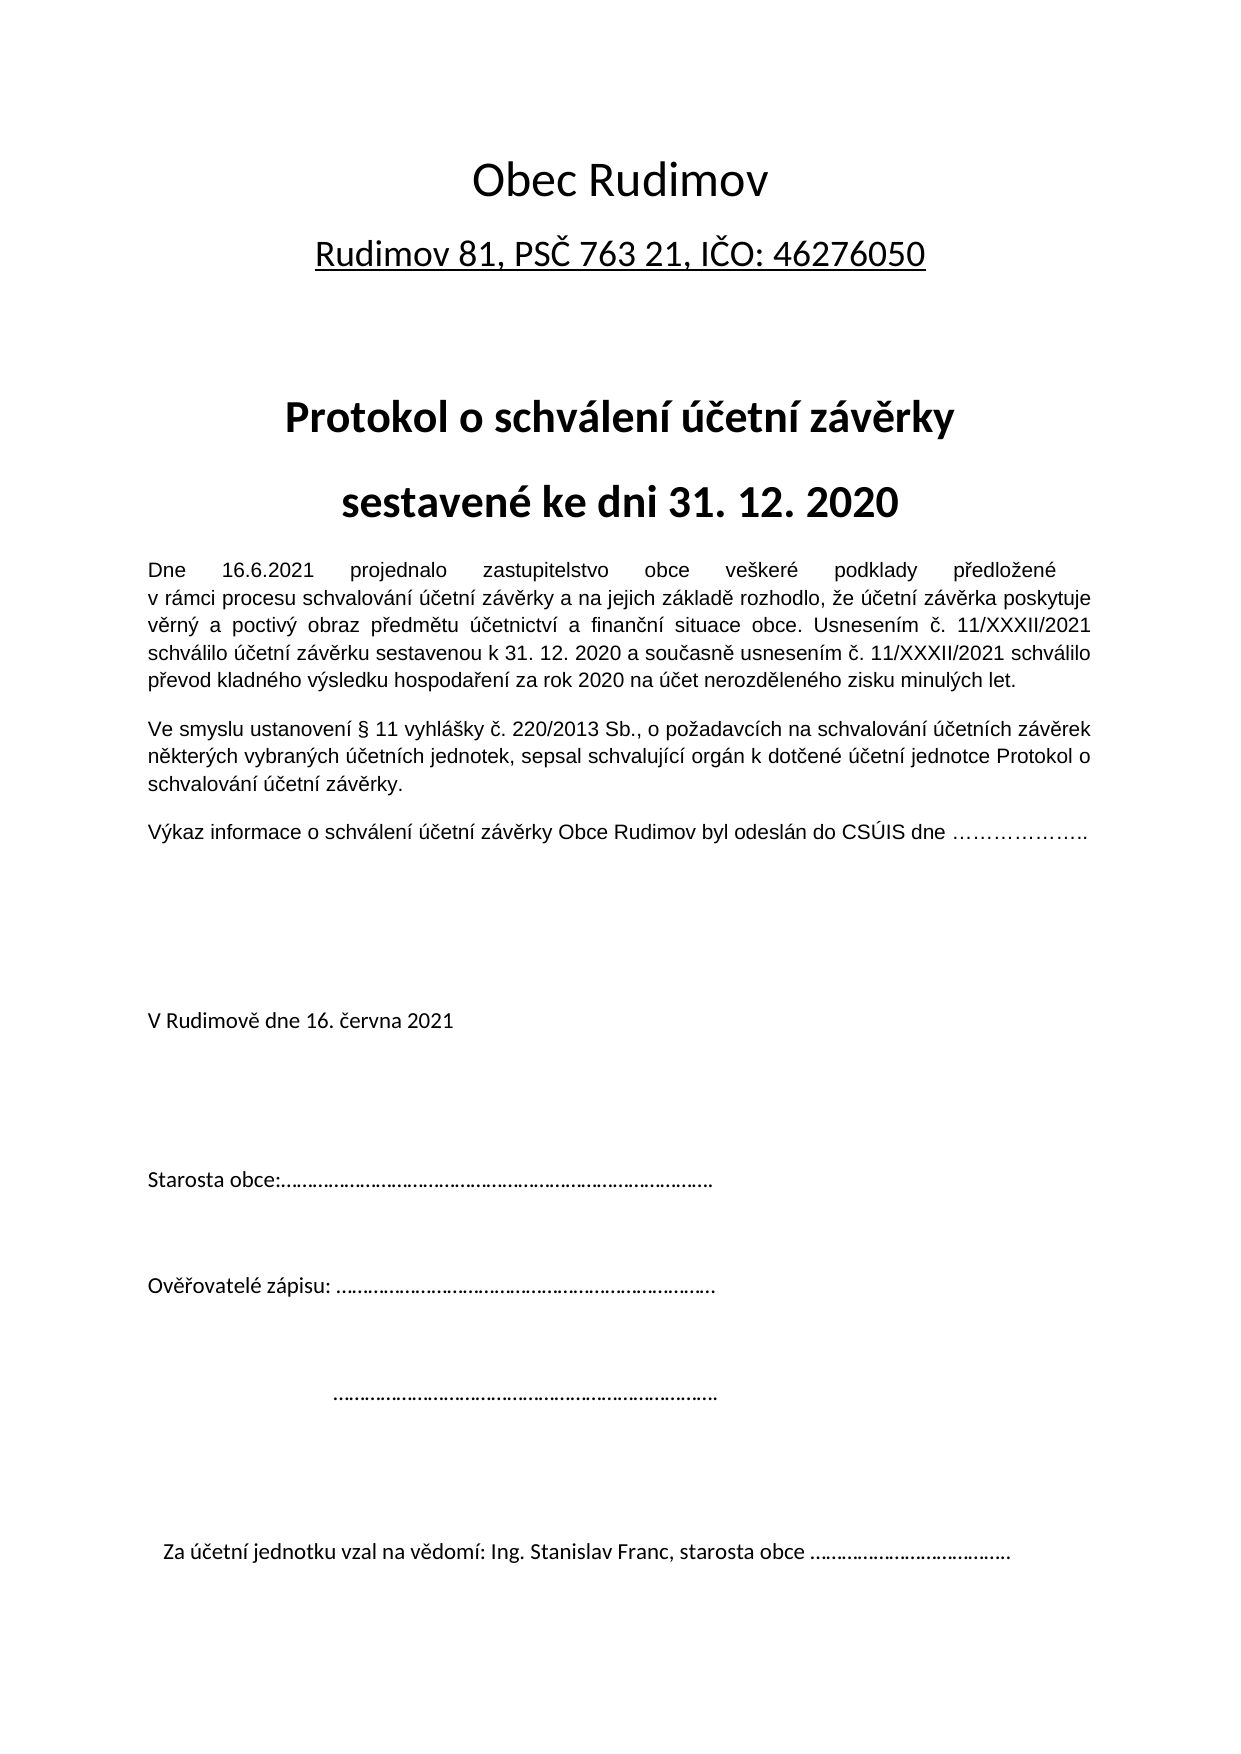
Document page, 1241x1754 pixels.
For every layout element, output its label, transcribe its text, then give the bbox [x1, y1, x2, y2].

text Ověřovatelé zápisu: ……………………………………………………………… [148, 1272, 1093, 1300]
text Rudimov 81, PSČ 763 21, IČO: 46276050 [148, 229, 1093, 275]
text sestavené ke dni 31. 12. 2020 [148, 473, 1093, 529]
text V Rudimově dne 16. června 2021 [148, 1007, 1093, 1034]
text Starosta obce:………………………………………………………………………. [148, 1166, 1093, 1194]
text Ve smyslu ustanovení § 11 vyhlášky č. 220/2013 Sb., o požadavcích na schvalování účetních závěrek některých vybraných účetních jednotek, sepsal schvalující orgán k dotčené účetní jednotce Protokol o schvalování účetní závěrky. [148, 717, 1093, 796]
text Výkaz informace o schválení účetní závěrky Obce Rudimov byl odeslán do CSÚIS dne ……………….. [148, 820, 1093, 844]
text Protokol o schválení účetní závěrky [148, 388, 1093, 444]
text Za účetní jednotku vzal na vědomí: Ing. Stanislav Franc, starosta obce ……………………………….. [148, 1537, 1093, 1565]
text Dne 16.6.2021 projednalo zastupitelstvo obce veškeré podklady předložené v rámci procesu schvalování účetní závěrky a na jejich základě rozhodlo, že účetní závěrka poskytuje věrný a poctivý obraz předmětu účetnictví a finanční situace obce. Usnesením č. 11/XXXII/2021 schválilo účetní závěrku sestavenou k 31. 12. 2020 a současně usnesením č. 11/XXXII/2021 schválilo převod kladného výsledku hospodaření za rok 2020 na účet nerozděleného zisku minulých let. [148, 558, 1093, 692]
text Obec Rudimov [148, 148, 1093, 209]
text ………………………………………………………………. [148, 1378, 1093, 1406]
